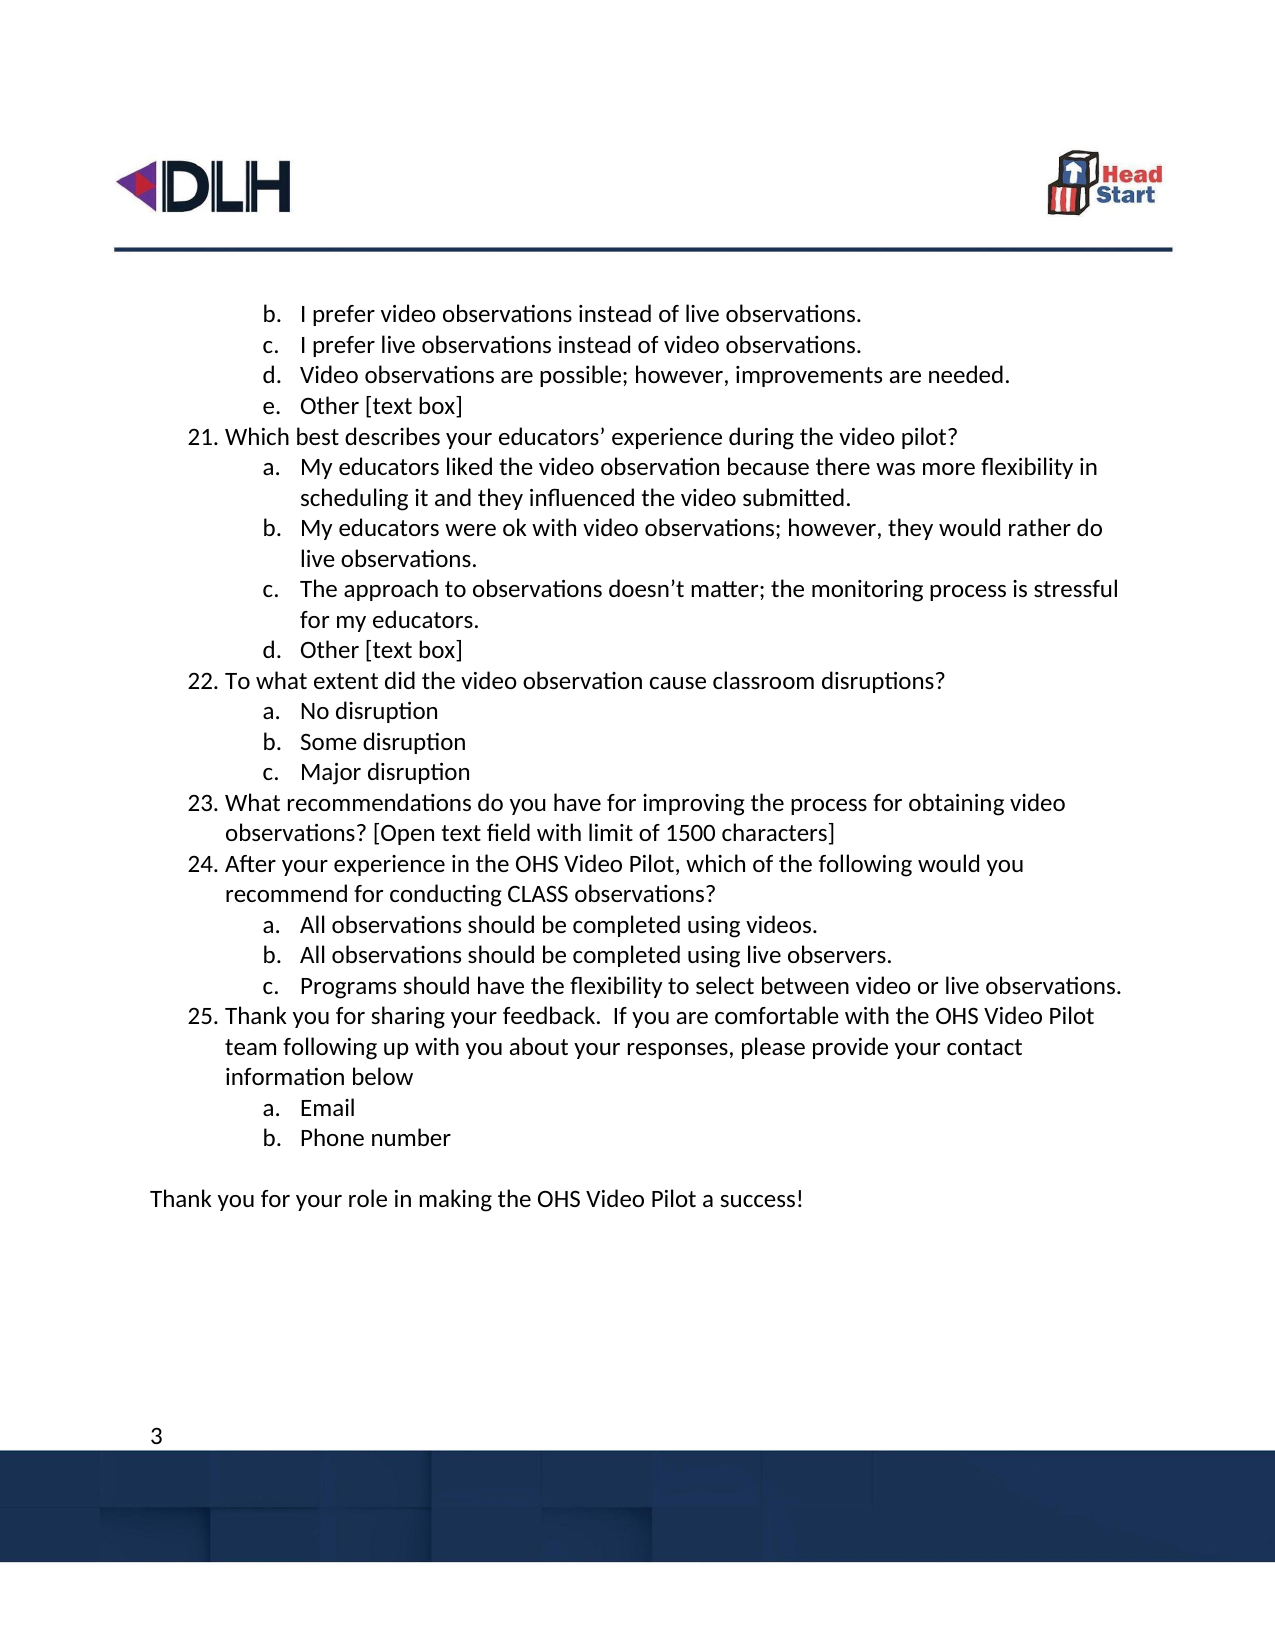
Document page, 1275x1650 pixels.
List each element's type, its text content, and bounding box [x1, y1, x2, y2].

list To what extent did the video observation cause classroom disruptions? [187, 665, 1125, 695]
list Programs should have the flexibility to select between video or live observations. [262, 970, 1125, 1001]
list My educators liked the video observation because there was more flexibility in scheduling it and they influenced the video submitted. [262, 451, 1125, 512]
list Other [text box] [262, 390, 1125, 421]
list Phone number [262, 1123, 1125, 1153]
list Other [text box] [262, 634, 1125, 665]
picture [0, 30, 1275, 299]
list After your experience in the OHS Video Pilot, which of the following would you recommend for conducting CLASS observations? [187, 848, 1125, 909]
list The approach to observations doesn’t matter; the monitoring process is stressful for my educators. [262, 573, 1125, 634]
list What recommendations do you have for improving the process for obtaining video observations? [Open text field with limit of 1500 characters] [187, 787, 1125, 848]
list Some disruption [262, 726, 1125, 756]
list Email [262, 1092, 1125, 1123]
list I prefer live observations instead of video observations. [262, 329, 1125, 359]
list Thank you for sharing your feedback. If you are comfortable with the OHS Video Pilot team following up with you about your responses, please provide your contact information below [187, 1001, 1125, 1092]
list No disruption [262, 695, 1125, 726]
list All observations should be completed using videos. [262, 909, 1125, 939]
list Video observations are possible; however, improvements are needed. [262, 359, 1125, 390]
list My educators were ok with video observations; however, they would rather do live observations. [262, 512, 1125, 573]
list I prefer video observations instead of live observations. [262, 299, 1125, 329]
list All observations should be completed using live observers. [262, 939, 1125, 970]
picture [0, 1450, 1275, 1650]
list Major disruption [262, 756, 1125, 787]
list Which best describes your educators’ experience during the video pilot? [187, 421, 1125, 451]
text Thank you for your role in making the OHS Video Pilot a success! [150, 1184, 1125, 1214]
